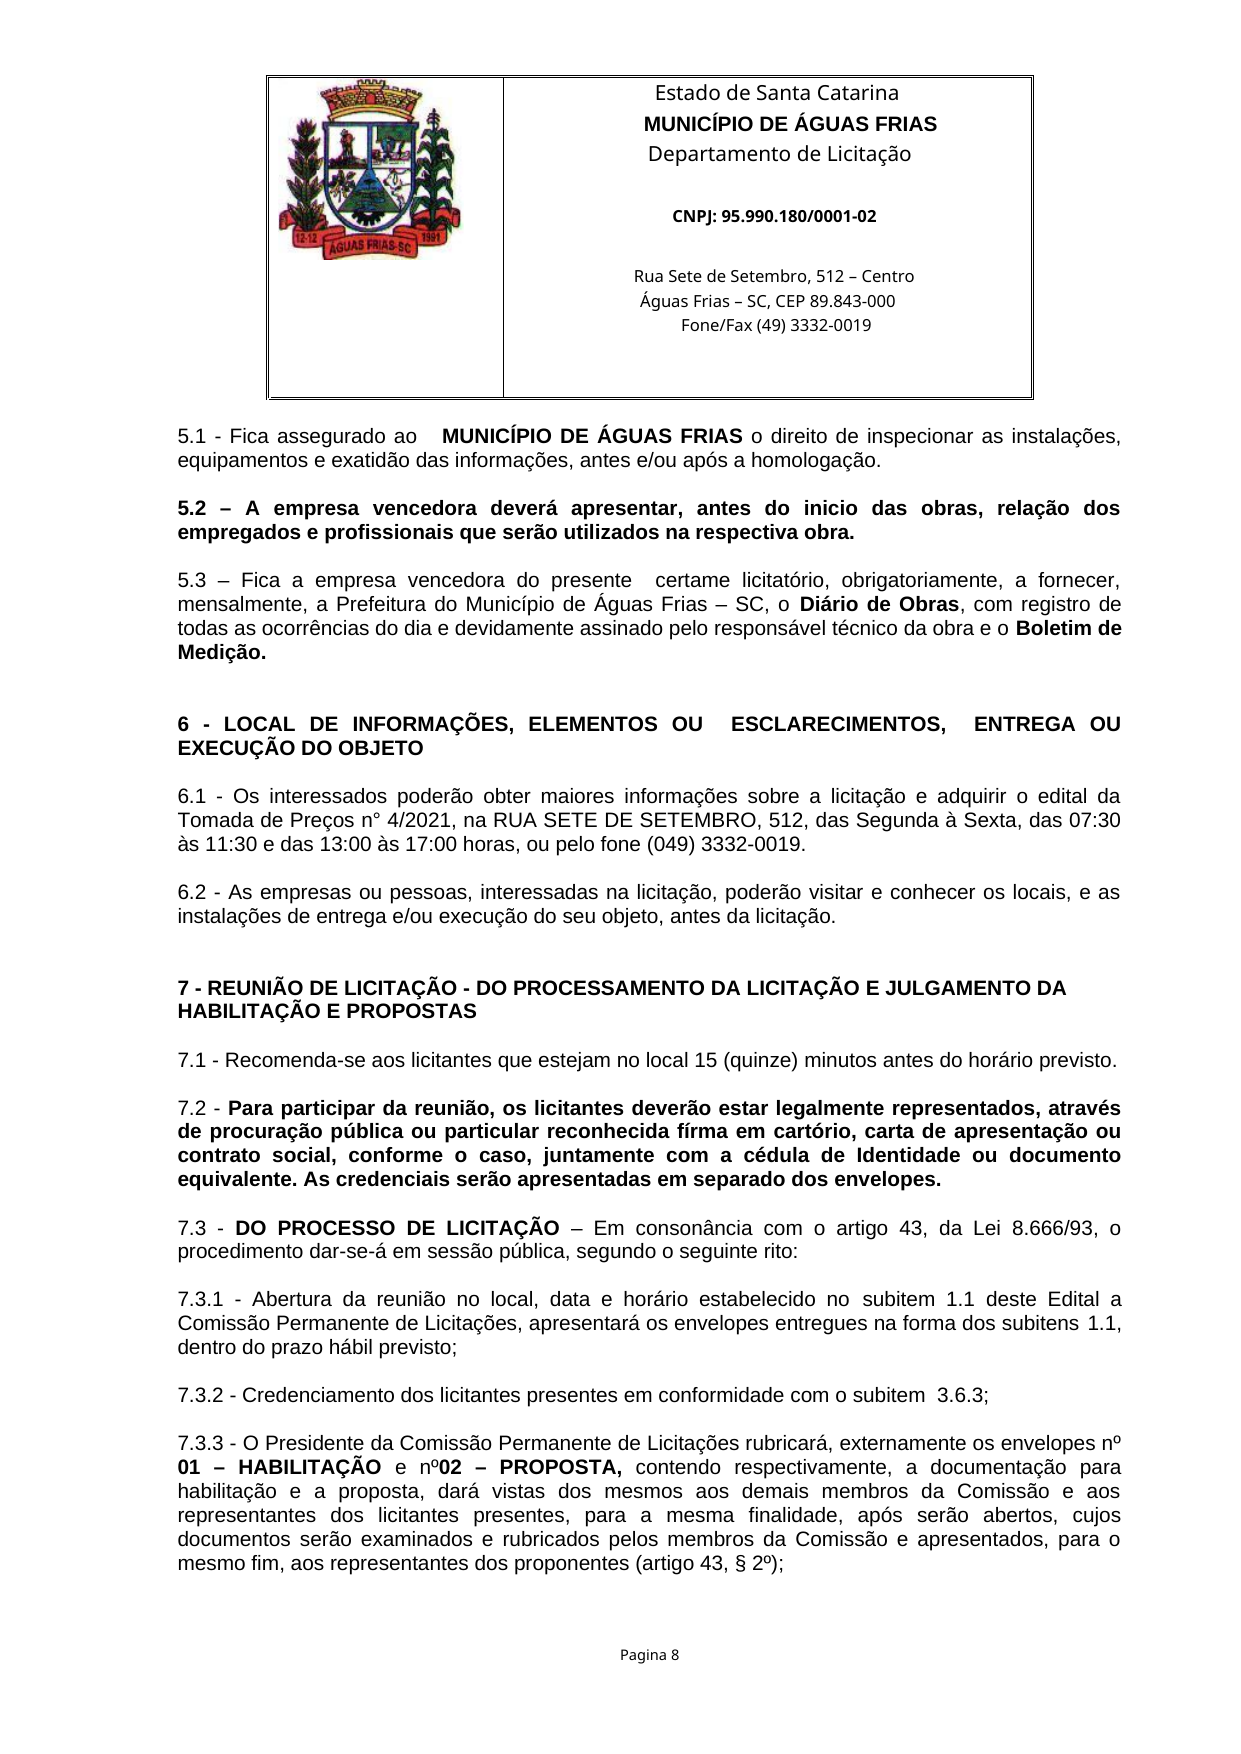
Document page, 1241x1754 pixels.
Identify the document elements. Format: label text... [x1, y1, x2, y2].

text 7.2 - Para participar da reunião, os licitantes deverão estar legalmente representados, através de procuração pública ou particular reconhecida fírma em cartório, carta de apresentação ou contrato social, conforme o caso, juntamente com a cédula de Identidade ou documento equivalente. As credenciais serão apresentadas em separado dos envelopes. [177, 1095, 1122, 1191]
text 7.3.1 - Abertura da reunião no local, data e horário estabelecido no subitem 1.1 deste Edital a Comissão Permanente de Licitações, apresentará os envelopes entregues na forma dos subitens 1.1, dentro do prazo hábil previsto; [177, 1287, 1122, 1359]
text 7.3.3 - O Presidente da Comissão Permanente de Licitações rubricará, externamente os envelopes nº 01 – HABILITAÇÃO e nº02 – PROPOSTA, contendo respectivamente, a documentação para habilitação e a proposta, dará vistas dos mesmos aos demais membros da Comissão e aos representantes dos licitantes presentes, para a mesma finalidade, após serão abertos, cujos documentos serão examinados e rubricados pelos membros da Comissão e apresentados, para o mesmo fim, aos representantes dos proponentes (artigo 43, § 2º); [177, 1431, 1122, 1575]
text 6 - LOCAL DE INFORMAÇÕES, ELEMENTOS OU ESCLARECIMENTOS, ENTREGA OU EXECUÇÃO DO OBJETO [177, 712, 1122, 760]
text 5.3 – Fica a empresa vencedora do presente certame licitatório, obrigatoriamente, a fornecer, mensalmente, a Prefeitura do Município de Águas Frias – SC, o Diário de Obras, com registro de todas as ocorrências do dia e devidamente assinado pelo responsável técnico da obra e o Boletim de Medição. [177, 568, 1122, 664]
text 7.3 - DO PROCESSO DE LICITAÇÃO – Em consonância com o artigo 43, da Lei 8.666/93, o procedimento dar-se-á em sessão pública, segundo o seguinte rito: [177, 1215, 1122, 1263]
text 5.1 - Fica assegurado ao MUNICÍPIO DE ÁGUAS FRIAS o direito de inspecionar as instalações, equipamentos e exatidão das informações, antes e/ou após a homologação. [177, 424, 1122, 472]
text 7.1 - Recomenda-se aos licitantes que estejam no local 15 (quinze) minutos antes do horário previsto. [177, 1047, 1122, 1071]
text 7.3.2 - Credenciamento dos licitantes presentes em conformidade com o subitem 3.6.3; [177, 1383, 1122, 1407]
text 5.2 – A empresa vencedora deverá apresentar, antes do inicio das obras, relação dos empregados e profissionais que serão utilizados na respectiva obra. [177, 496, 1122, 544]
picture [278, 78, 464, 260]
text 7 - REUNIÃO DE LICITAÇÃO - DO PROCESSAMENTO DA LICITAÇÃO E JULGAMENTO DA HABILITAÇÃO E PROPOSTAS [177, 975, 1122, 1023]
text 6.2 - As empresas ou pessoas, interessadas na licitação, poderão visitar e conhecer os locais, e as instalações de entrega e/ou execução do seu objeto, antes da licitação. [177, 879, 1122, 927]
text 6.1 - Os interessados poderão obter maiores informações sobre a licitação e adquirir o edital da Tomada de Preços n° 4/2021, na RUA SETE DE SETEMBRO, 512, das Segunda à Sexta, das 07:30 às 11:30 e das 13:00 às 17:00 horas, ou pelo fone (049) 3332-0019. [177, 784, 1122, 856]
